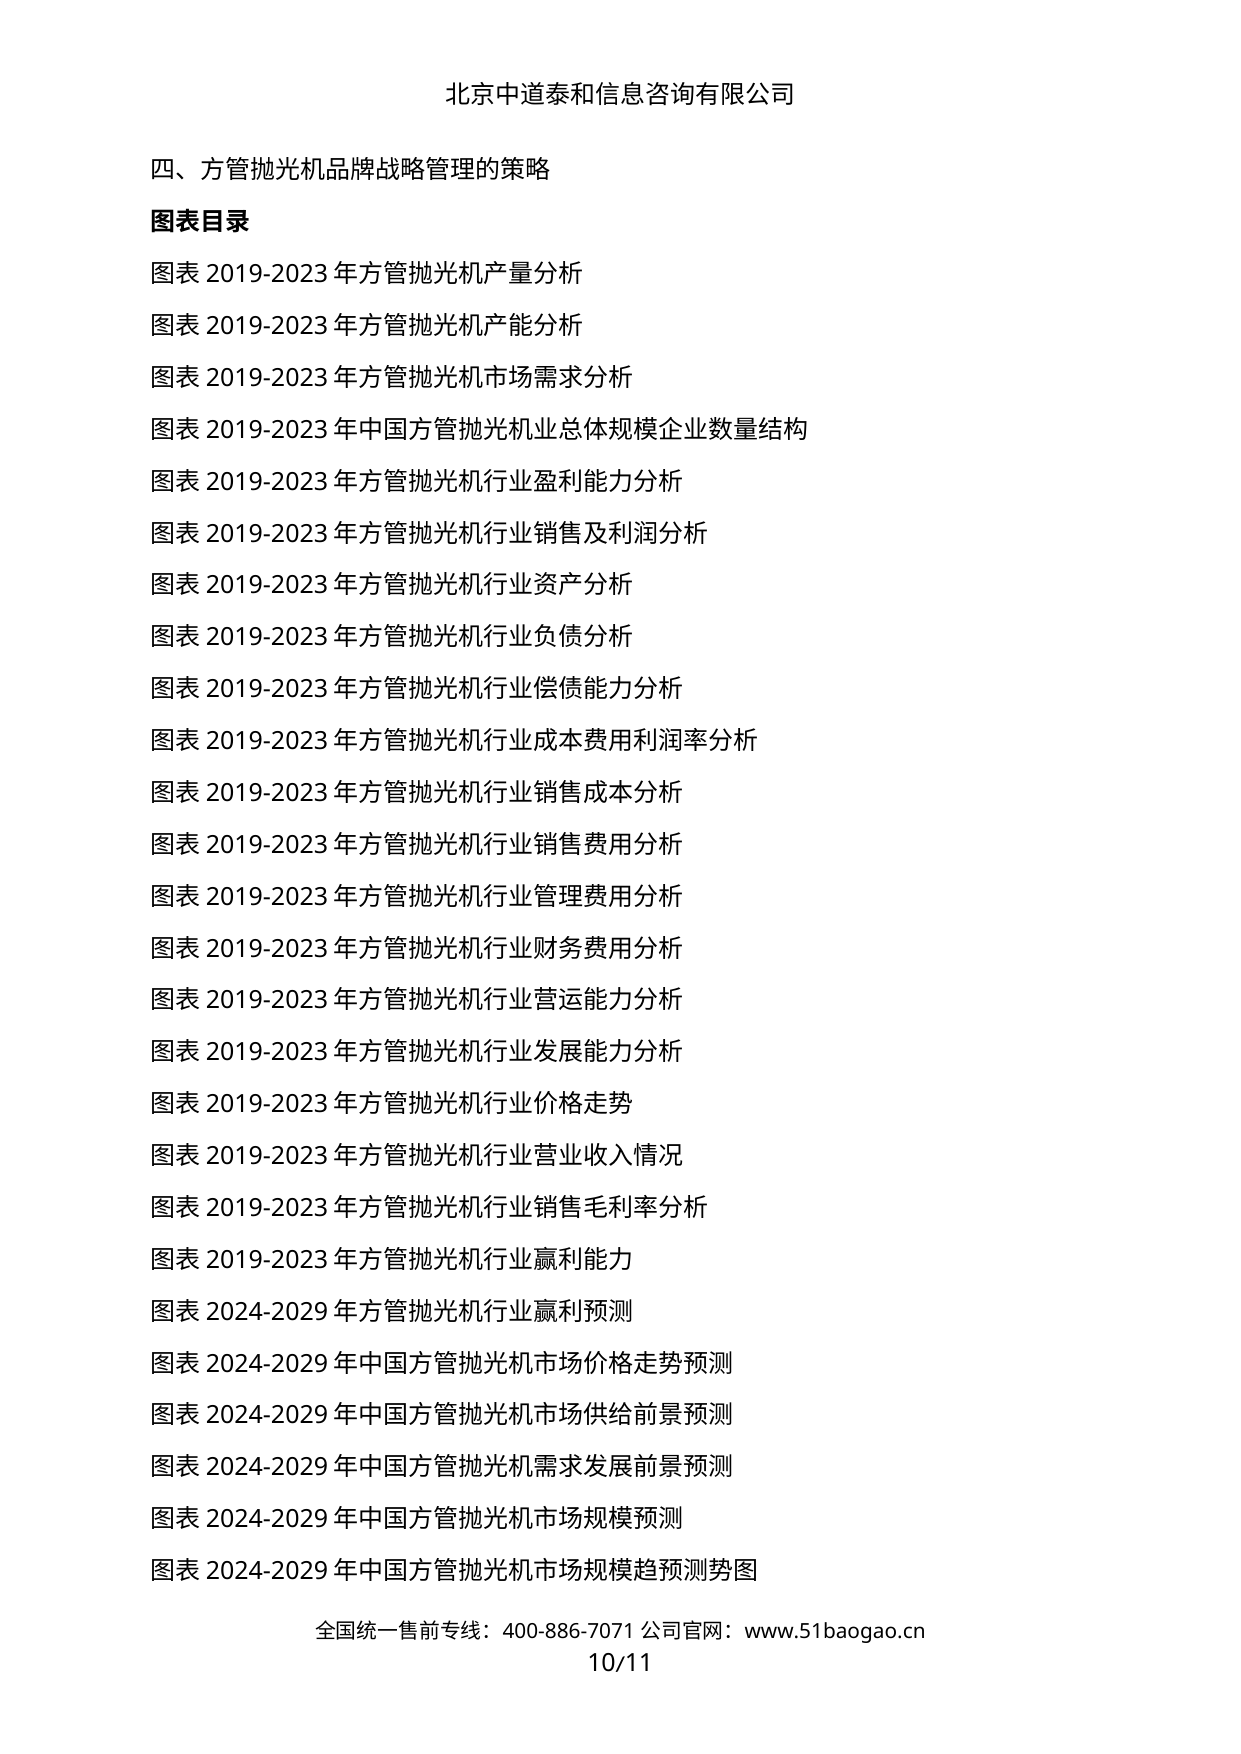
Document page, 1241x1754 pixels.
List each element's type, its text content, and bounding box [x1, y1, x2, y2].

text 图表 2019-2023年方管抛光机行业销售成本分析 [150, 772, 1090, 809]
text 图表 2019-2023年方管抛光机行业销售及利润分析 [150, 513, 1090, 549]
text 图表 2024-2029年中国方管抛光机市场价格走势预测 [150, 1343, 1090, 1379]
text 图表 2019-2023年方管抛光机行业发展能力分析 [150, 1032, 1090, 1068]
text 图表 2019-2023年方管抛光机行业偿债能力分析 [150, 669, 1090, 705]
text 四、方管抛光机品牌战略管理的策略 [150, 150, 1090, 186]
text 图表 2019-2023年方管抛光机产量分析 [150, 254, 1090, 290]
text 图表 2019-2023年方管抛光机行业营业收入情况 [150, 1136, 1090, 1172]
text 图表 2019-2023年方管抛光机产能分析 [150, 306, 1090, 342]
text 图表 2019-2023年方管抛光机行业赢利能力 [150, 1239, 1090, 1276]
text 图表 2024-2029年方管抛光机行业赢利预测 [150, 1291, 1090, 1327]
text 图表 2019-2023年中国方管抛光机业总体规模企业数量结构 [150, 409, 1090, 446]
text 图表 2019-2023年方管抛光机行业营运能力分析 [150, 980, 1090, 1016]
text 图表 2019-2023年方管抛光机行业成本费用利润率分析 [150, 721, 1090, 757]
text 图表 2019-2023年方管抛光机行业管理费用分析 [150, 876, 1090, 912]
text 图表 2019-2023年方管抛光机行业财务费用分析 [150, 928, 1090, 964]
text 图表 2019-2023年方管抛光机行业价格走势 [150, 1084, 1090, 1120]
text 图表 2019-2023年方管抛光机行业销售毛利率分析 [150, 1187, 1090, 1224]
text 图表 2024-2029年中国方管抛光机市场规模预测 [150, 1499, 1090, 1535]
text 图表 2019-2023年方管抛光机行业盈利能力分析 [150, 461, 1090, 497]
text 图表 2019-2023年方管抛光机行业销售费用分析 [150, 824, 1090, 861]
text 图表 2024-2029年中国方管抛光机需求发展前景预测 [150, 1447, 1090, 1483]
text 图表 2019-2023年方管抛光机行业资产分析 [150, 565, 1090, 601]
text 图表 2019-2023年方管抛光机行业负债分析 [150, 617, 1090, 653]
text 图表 2019-2023年方管抛光机市场需求分析 [150, 357, 1090, 394]
text 图表 2024-2029年中国方管抛光机市场规模趋预测势图 [150, 1551, 1090, 1587]
text 图表目录 [150, 202, 1090, 238]
text 图表 2024-2029年中国方管抛光机市场供给前景预测 [150, 1395, 1090, 1431]
